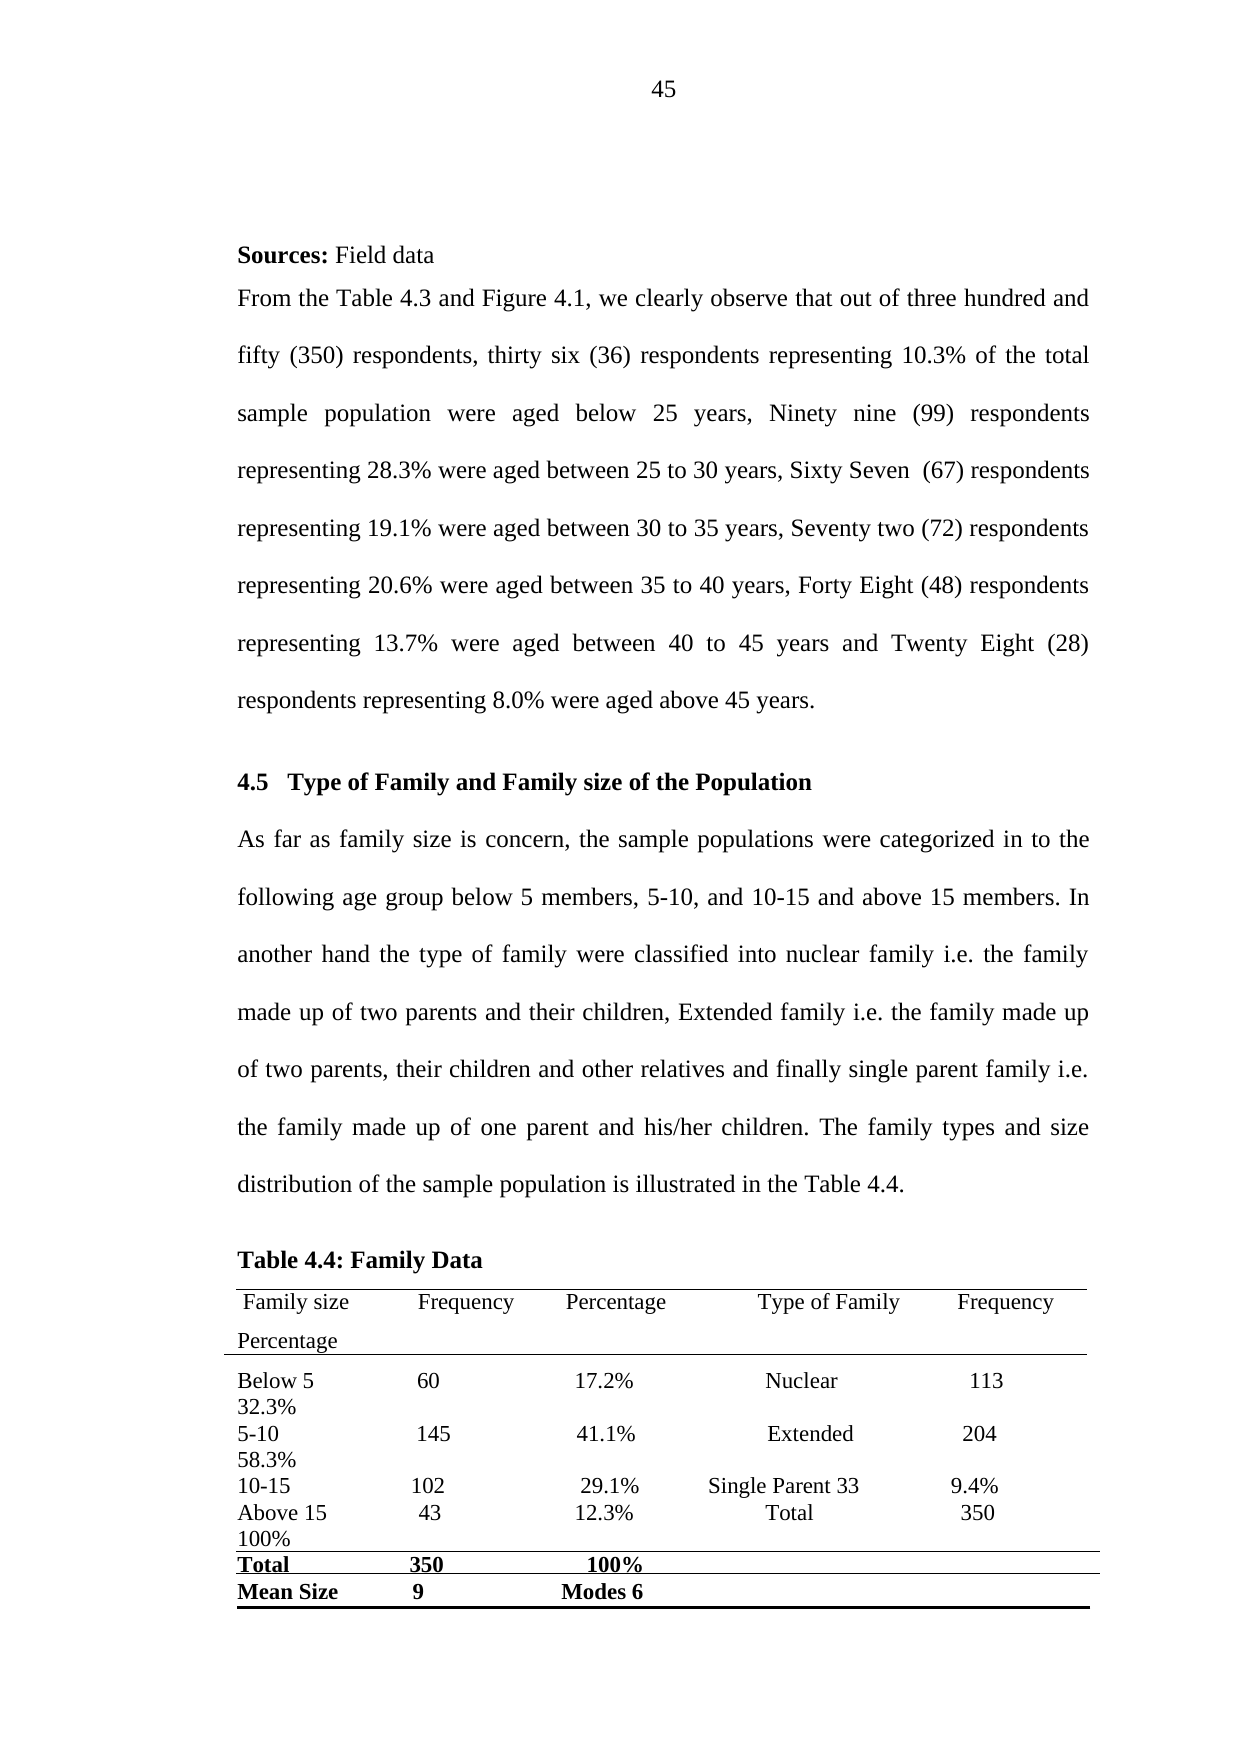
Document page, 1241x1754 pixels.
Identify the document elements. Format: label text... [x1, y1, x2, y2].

text 5-10 145 41.1% Extended 204 58.3% [237, 1420, 1090, 1472]
text Family size Frequency Percentage Type of Family Frequency Percentage [237, 1288, 1137, 1354]
text Above 15 43 12.3% Total 350 100% [237, 1499, 1090, 1551]
text Sources: Field data [237, 240, 1090, 269]
text 10-15 102 29.1% Single Parent 33 9.4% [237, 1472, 1090, 1499]
text As far as family size is concern, the sample populations were categorized in to the following age group below 5 members, 5-10, and 10-15 and above 15 members. In another hand the type of family were classified into nuclear family i.e. the family made up of two parents and their children, Extended family i.e. the family made up of two parents, their children and other relatives and finally single parent family i.e. the family made up of one parent and his/her children. The family types and size distribution of the sample population is illustrated in the Table 4.4. [237, 824, 1090, 1198]
text Total 350 100% [237, 1552, 1090, 1573]
text From the Table 4.3 and Figure 4.1, we clearly observe that out of three hundred and fifty (350) respondents, thirty six (36) respondents representing 10.3% of the total sample population were aged below 25 years, Ninety nine (99) respondents representing 28.3% were aged between 25 to 30 years, Sixty Seven (67) respondents representing 19.1% were aged between 30 to 35 years, Seventy two (72) respondents representing 20.6% were aged between 35 to 40 years, Forty Eight (48) respondents representing 13.7% were aged between 40 to 45 years and Twenty Eight (28) respondents representing 8.0% were aged above 45 years. [237, 283, 1090, 714]
text Below 5 60 17.2% Nuclear 113 32.3% [237, 1367, 1090, 1420]
text Mean Size 9 Modes 6 [237, 1578, 1090, 1606]
text Table 4.4: Family Data [237, 1245, 1090, 1274]
text 4.5 Type of Family and Family size of the Population [237, 767, 1090, 796]
